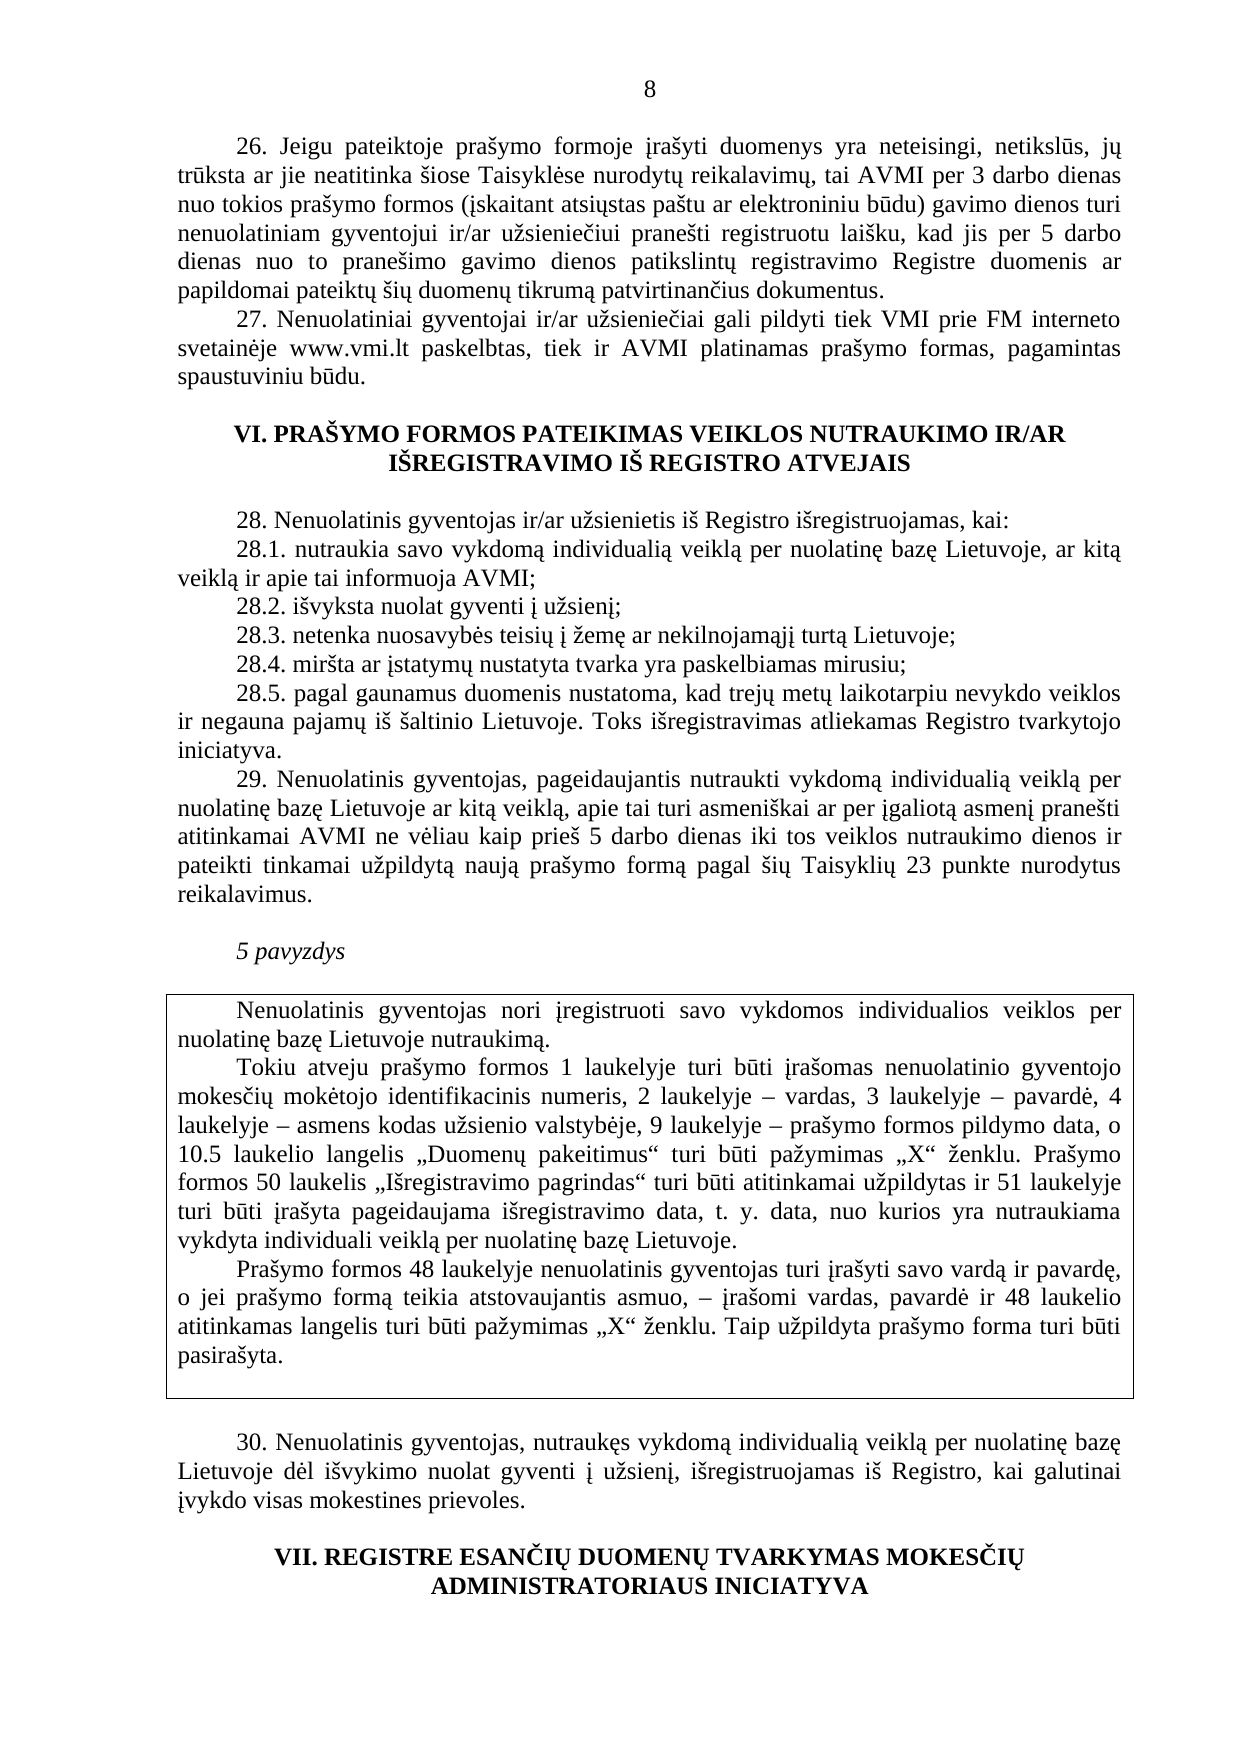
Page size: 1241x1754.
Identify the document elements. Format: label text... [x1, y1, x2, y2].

text 30. Nenuolatinis gyventojas, nutraukęs vykdomą individualią veiklą per nuolatinę bazę Lietuvoje dėl išvykimo nuolat gyventi į užsienį, išregistruojamas iš Registro, kai galutinai įvykdo visas mokestines prievoles. [177, 1427, 1122, 1513]
text 28.1. nutraukia savo vykdomą individualią veiklą per nuolatinę bazę Lietuvoje, ar kitą veiklą ir apie tai informuoja AVMI; [177, 534, 1122, 591]
text 28.2. išvyksta nuolat gyventi į užsienį; [177, 591, 1122, 620]
text 28. Nenuolatinis gyventojas ir/ar užsienietis iš Registro išregistruojamas, kai: [177, 505, 1122, 534]
table_header Nenuolatinis gyventojas nori įregistruoti savo vykdomos individualios veiklos per nuolatinę bazę Lietuvoje nutraukimą. Tokiu atveju prašymo formos 1 laukelyje turi būti įrašomas nenuolatinio gyventojo mokesčių mokėtojo identifikacinis numeris, 2 laukelyje – vardas, 3 laukelyje – pavardė, 4 laukelyje – asmens kodas užsienio valstybėje, 9 laukelyje – prašymo formos pildymo data, o 10.5 laukelio langelis „Duomenų pakeitimus“ turi būti pažymimas „X“ ženklu. Prašymo formos 50 laukelis „Išregistravimo pagrindas“ turi būti atitinkamai užpildytas ir 51 laukelyje turi būti įrašyta pageidaujama išregistravimo data, t. y. data, nuo kurios yra nutraukiama vykdyta individuali veiklą per nuolatinę bazę Lietuvoje. Prašymo formos 48 laukelyje nenuolatinis gyventojas turi įrašyti savo vardą ir pavardę, o jei prašymo formą teikia atstovaujantis asmuo, – įrašomi vardas, pavardė ir 48 laukelio atitinkamas langelis turi būti pažymimas „X“ ženklu. Taip užpildyta prašymo forma turi būti pasirašyta. [167, 995, 1133, 1397]
text 28.5. pagal gaunamus duomenis nustatoma, kad trejų metų laikotarpiu nevykdo veiklos ir negauna pajamų iš šaltinio Lietuvoje. Toks išregistravimas atliekamas Registro tvarkytojo iniciatyva. [177, 678, 1122, 764]
text 29. Nenuolatinis gyventojas, pageidaujantis nutraukti vykdomą individualią veiklą per nuolatinę bazę Lietuvoje ar kitą veiklą, apie tai turi asmeniškai ar per įgaliotą asmenį pranešti atitinkamai AVMI ne vėliau kaip prieš 5 darbo dienas iki tos veiklos nutraukimo dienos ir pateikti tinkamai užpildytą naują prašymo formą pagal šių Taisyklių 23 punkte nurodytus reikalavimus. [177, 764, 1122, 908]
text 27. Nenuolatiniai gyventojai ir/ar užsieniečiai gali pildyti tiek VMI prie FM interneto svetainėje www.vmi.lt paskelbtas, tiek ir AVMI platinamas prašymo formas, pagamintas spaustuviniu būdu. [177, 304, 1122, 390]
text 26. Jeigu pateiktoje prašymo formoje įrašyti duomenys yra neteisingi, netikslūs, jų trūksta ar jie neatitinka šiose Taisyklėse nurodytų reikalavimų, tai AVMI per 3 darbo dienas nuo tokios prašymo formos (įskaitant atsiųstas paštu ar elektroniniu būdu) gavimo dienos turi nenuolatiniam gyventojui ir/ar užsieniečiui pranešti registruotu laišku, kad jis per 5 darbo dienas nuo to pranešimo gavimo dienos patikslintų registravimo Registre duomenis ar papildomai pateiktų šių duomenų tikrumą patvirtinančius dokumentus. [177, 131, 1122, 304]
text 28.3. netenka nuosavybės teisių į žemę ar nekilnojamąjį turtą Lietuvoje; [177, 620, 1122, 649]
text VII. REGISTRE ESANČIŲ DUOMENŲ TVARKYMAS MOKESČIŲ ADMINISTRATORIAUS INICIATYVA [177, 1542, 1122, 1600]
text 5 pavyzdys [177, 936, 1122, 965]
text VI. PRAŠYMO FORMOS PATEIKIMAS VEIKLOS NUTRAUKIMO IR/AR IŠREGISTRAVIMO IŠ REGISTRO ATVEJAIS [177, 419, 1122, 476]
text 28.4. miršta ar įstatymų nustatyta tvarka yra paskelbiamas mirusiu; [177, 649, 1122, 678]
